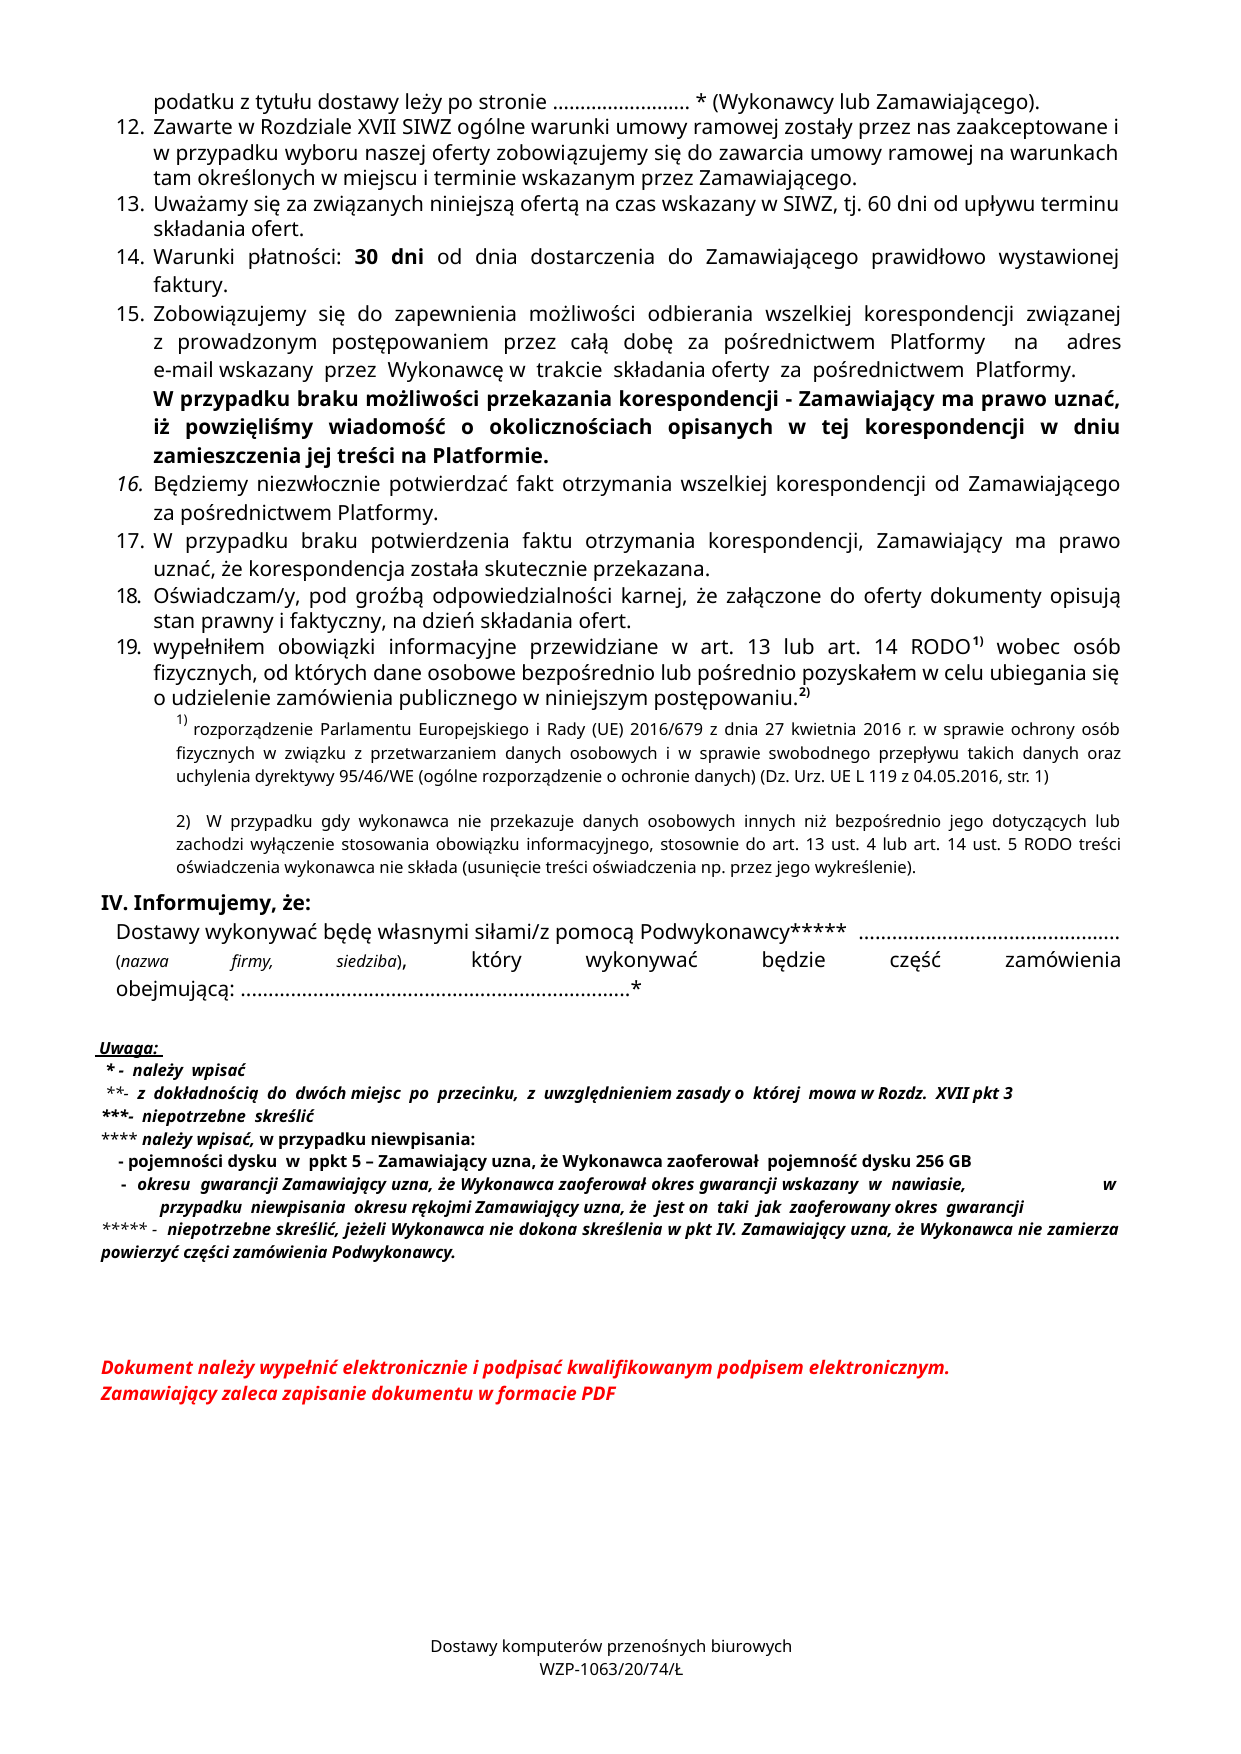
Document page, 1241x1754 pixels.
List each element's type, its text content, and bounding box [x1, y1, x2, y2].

list Zobowiązujemy się do zapewnienia możliwości odbierania wszelkiej korespondencji związanej z prowadzonym postępowaniem przez całą dobę za pośrednictwem Platformy na adres e-mail wskazany przez Wykonawcę w trakcie składania oferty za pośrednictwem Platformy. W przypadku braku możliwości przekazania korespondencji - Zamawiający ma prawo uznać, iż powzięliśmy wiadomość o okolicznościach opisanych w tej korespondencji w dniu zamieszczenia jej treści na Platformie. [116, 299, 1122, 469]
text Dokument należy wypełnić elektronicznie i podpisać kwalifikowanym podpisem elektronicznym. [101, 1354, 1122, 1380]
list Będziemy niezwłocznie potwierdzać fakt otrzymania wszelkiej korespondencji od Zamawiającego za pośrednictwem Platformy. [116, 469, 1122, 526]
text Dostawy wykonywać będę własnymi siłami/z pomocą Podwykonawcy***** ............................................... (nazwa firmy, siedziba), który wykonywać będzie część zamówienia obejmującą: ......................................................................* [116, 917, 1122, 1002]
list Uwaga: [86, 1036, 1038, 1059]
text **** należy wpisać, w przypadku niewpisania: [101, 1127, 1122, 1150]
text ***- niepotrzebne skreślić [101, 1104, 1122, 1127]
text **- z dokładnością do dwóch miejsc po przecinku, z uwzględnieniem zasady o której mowa w Rozdz. XVII pkt 3 [101, 1082, 1122, 1104]
text IV. Informujemy, że: [101, 888, 1122, 917]
text - okresu gwarancji Zamawiający uzna, że Wykonawca zaoferował okres gwarancji wskazany w nawiasie, w przypadku niewpisania okresu rękojmi Zamawiający uzna, że jest on taki jak zaoferowany okres gwarancji [101, 1173, 1122, 1218]
text ***** - niepotrzebne skreślić, jeżeli Wykonawca nie dokona skreślenia w pkt IV. Zamawiający uzna, że Wykonawca nie zamierza powierzyć części zamówienia Podwykonawcy. [101, 1218, 1122, 1263]
list Oświadczam/y, pod groźbą odpowiedzialności karnej, że załączone do oferty dokumenty opisują stan prawny i faktyczny, na dzień składania ofert. [116, 583, 1121, 634]
list 1) rozporządzenie Parlamentu Europejskiego i Rady (UE) 2016/679 z dnia 27 kwietnia 2016 r. w sprawie ochrony osób fizycznych w związku z przetwarzaniem danych osobowych i w sprawie swobodnego przepływu takich danych oraz uchylenia dyrektywy 95/46/WE (ogólne rozporządzenie o ochronie danych) (Dz. Urz. UE L 119 z 04.05.2016, str. 1) [176, 711, 1122, 787]
list 2) W przypadku gdy wykonawca nie przekazuje danych osobowych innych niż bezpośrednio jego dotyczących lub zachodzi wyłączenie stosowania obowiązku informacyjnego, stosownie do art. 13 ust. 4 lub art. 14 ust. 5 RODO treści oświadczenia wykonawca nie składa (usunięcie treści oświadczenia np. przez jego wykreślenie). [176, 810, 1122, 878]
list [116, 89, 1119, 114]
text Zamawiający zaleca zapisanie dokumentu w formacie PDF [101, 1380, 1122, 1405]
list W przypadku braku potwierdzenia faktu otrzymania korespondencji, Zamawiający ma prawo uznać, że korespondencja została skutecznie przekazana. [116, 526, 1122, 583]
text * - należy wpisać [101, 1059, 1122, 1082]
list Uważamy się za związanych niniejszą ofertą na czas wskazany w SIWZ, tj. 60 dni od upływu terminu składania ofert. [116, 191, 1119, 242]
list wypełniłem obowiązki informacyjne przewidziane w art. 13 lub art. 14 RODO1) wobec osób fizycznych, od których dane osobowe bezpośrednio lub pośrednio pozyskałem w celu ubiegania się o udzielenie zamówienia publicznego w niniejszym postępowaniu.2) [116, 634, 1121, 711]
list Warunki płatności: 30 dni od dnia dostarczenia do Zamawiającego prawidłowo wystawionej faktury. [116, 242, 1119, 299]
list Zawarte w Rozdziale XVII SIWZ ogólne warunki umowy ramowej zostały przez nas zaakceptowane i w przypadku wyboru naszej oferty zobowiązujemy się do zawarcia umowy ramowej na warunkach tam określonych w miejscu i terminie wskazanym przez Zamawiającego. [116, 114, 1119, 191]
text - pojemności dysku w ppkt 5 – Zamawiający uzna, że Wykonawca zaoferował pojemność dysku 256 GB [101, 1150, 1122, 1173]
